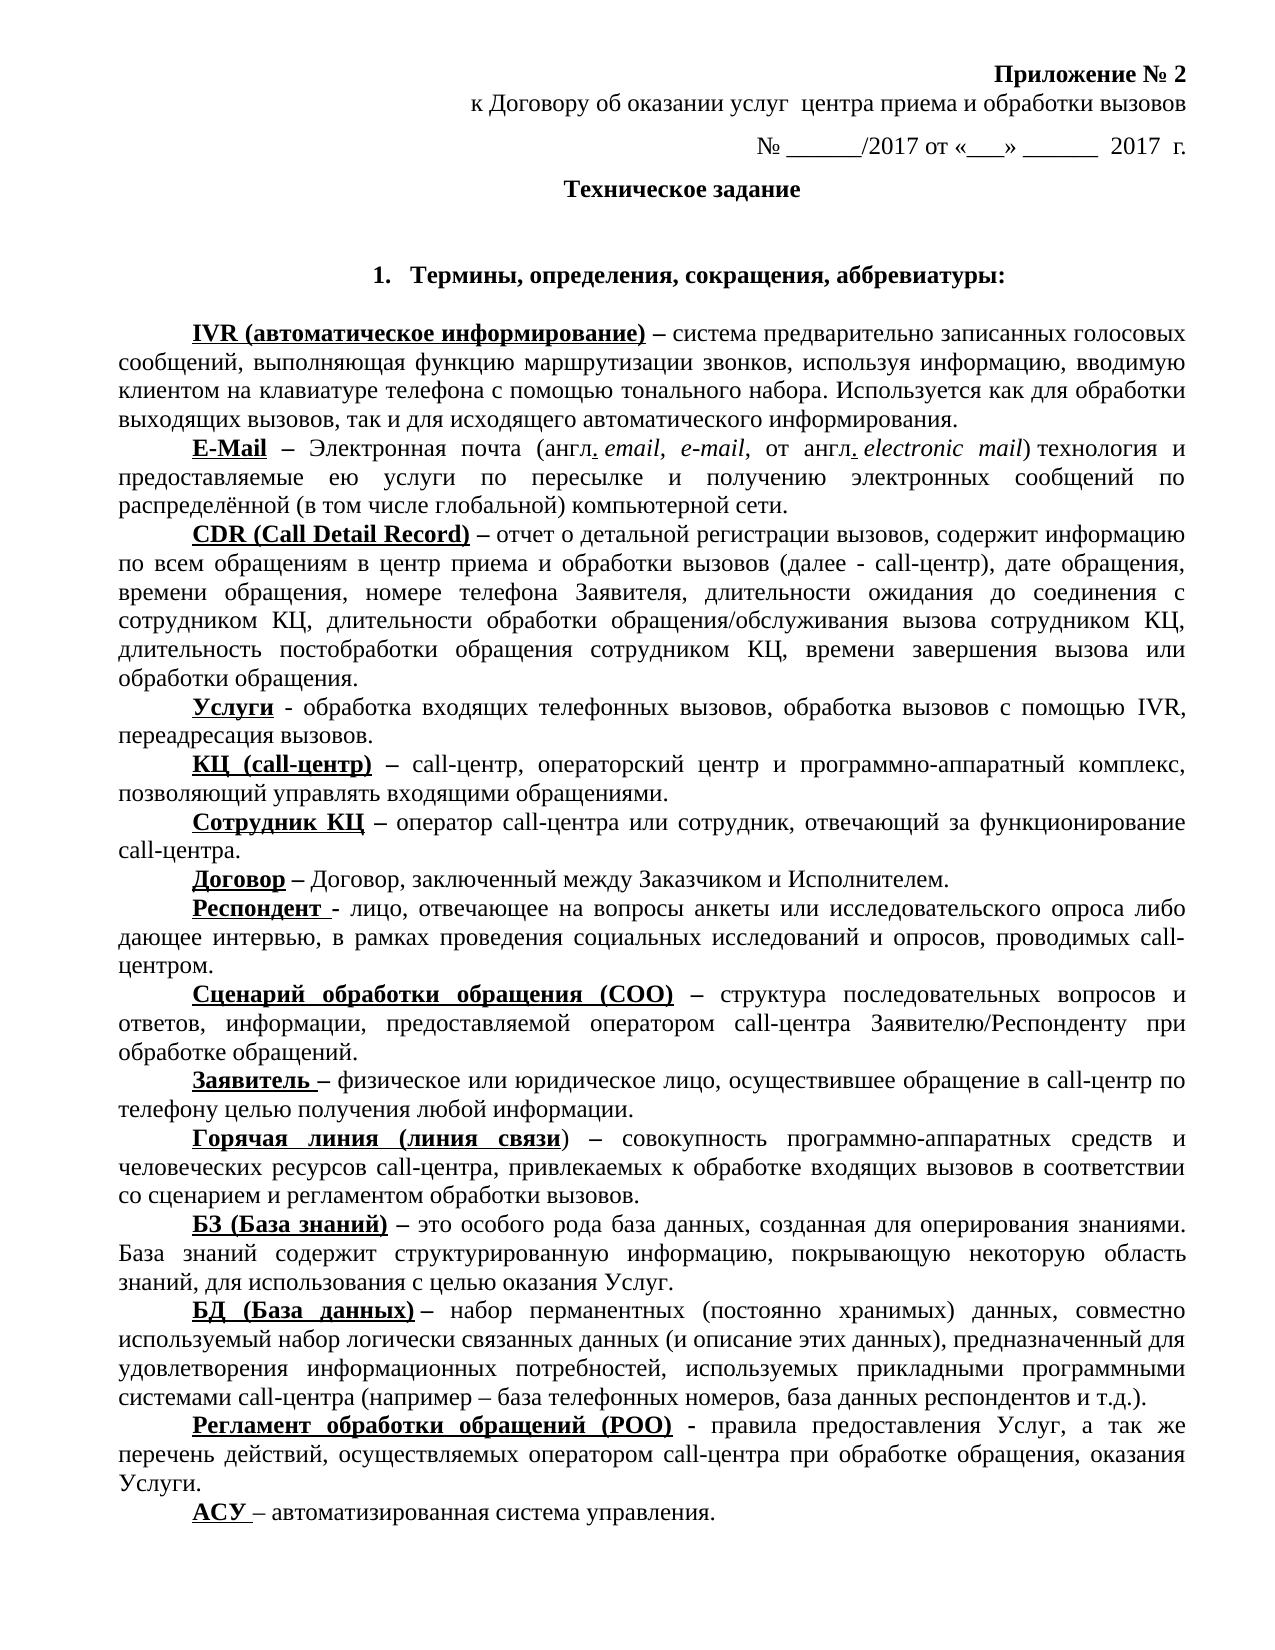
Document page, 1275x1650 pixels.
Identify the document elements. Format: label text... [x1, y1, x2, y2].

text Респондент - лицо, отвечающее на вопросы анкеты или исследовательского опроса либо дающее интервью, в рамках проведения социальных исследований и опросов, проводимых call-центром. [118, 893, 1186, 979]
list Термины, определения, сокращения, аббревиатуры: [192, 260, 1186, 289]
text Регламент обработки обращений (РОО) - правила предоставления Услуг, а так же перечень действий, осуществляемых оператором call-центра при обработке обращения, оказания Услуги. [118, 1410, 1186, 1497]
text АСУ – автоматизированная система управления. [118, 1497, 1186, 1525]
text БЗ (База знаний) – это особого рода база данных, созданная для оперирования знаниями. База знаний содержит структурированную информацию, покрывающую некоторую область знаний, для использования с целью оказания Услуг. [118, 1209, 1186, 1295]
text Техническое задание [118, 174, 1186, 203]
text Приложение № 2 [118, 59, 1186, 88]
text к Договору об оказании услуг центра приема и обработки вызовов [118, 88, 1186, 117]
text IVR (автоматическое информирование) – система предварительно записанных голосовых сообщений, выполняющая функцию маршрутизации звонков, используя информацию, вводимую клиентом на клавиатуре телефона с помощью тонального набора. Используется как для обработки выходящих вызовов, так и для исходящего автоматического информирования. [118, 318, 1186, 433]
text Сотрудник КЦ – оператор call-центра или сотрудник, отвечающий за функционирование call-центра. [118, 807, 1186, 864]
text Договор – Договор, заключенный между Заказчиком и Исполнителем. [118, 864, 1186, 893]
text БД (База данных) – набор перманентных (постоянно хранимых) данных, совместно используемый набор логически связанных данных (и описание этих данных), предназначенный для удовлетворения информационных потребностей, используемых прикладными программными системами call-центра (например – база телефонных номеров, база данных респондентов и т.д.). [118, 1295, 1186, 1410]
text Заявитель – физическое или юридическое лицо, осуществившее обращение в call-центр по телефону целью получения любой информации. [118, 1065, 1186, 1123]
text Услуги - обработка входящих телефонных вызовов, обработка вызовов с помощью IVR, переадресация вызовов. [118, 692, 1186, 749]
text КЦ (call-центр) – call-центр, операторский центр и программно-аппаратный комплекс, позволяющий управлять входящими обращениями. [118, 749, 1186, 807]
text CDR (Call Detail Record) – отчет о детальной регистрации вызовов, содержит информацию по всем обращениям в центр приема и обработки вызовов (далее - call-центр), дате обращения, времени обращения, номере телефона Заявителя, длительности ожидания до соединения с сотрудником КЦ, длительности обработки обращения/обслуживания вызова сотрудником КЦ, длительность постобработки обращения сотрудником КЦ, времени завершения вызова или обработки обращения. [118, 519, 1186, 692]
text № ______/2017 от «___» ______ 2017 г. [118, 131, 1186, 160]
text Горячая линия (линия связи) – совокупность программно-аппаратных средств и человеческих ресурсов call-центра, привлекаемых к обработке входящих вызовов в соответствии со сценарием и регламентом обработки вызовов. [118, 1123, 1186, 1209]
text Сценарий обработки обращения (СОО) – структура последовательных вопросов и ответов, информации, предоставляемой оператором call-центра Заявителю/Респонденту при обработке обращений. [118, 979, 1186, 1065]
text E-Mail – Электронная почта (англ. email, e-mail, от англ. electronic mail) технология и предоставляемые ею услуги по пересылке и получению электронных сообщений по распределённой (в том числе глобальной) компьютерной сети. [118, 433, 1186, 519]
